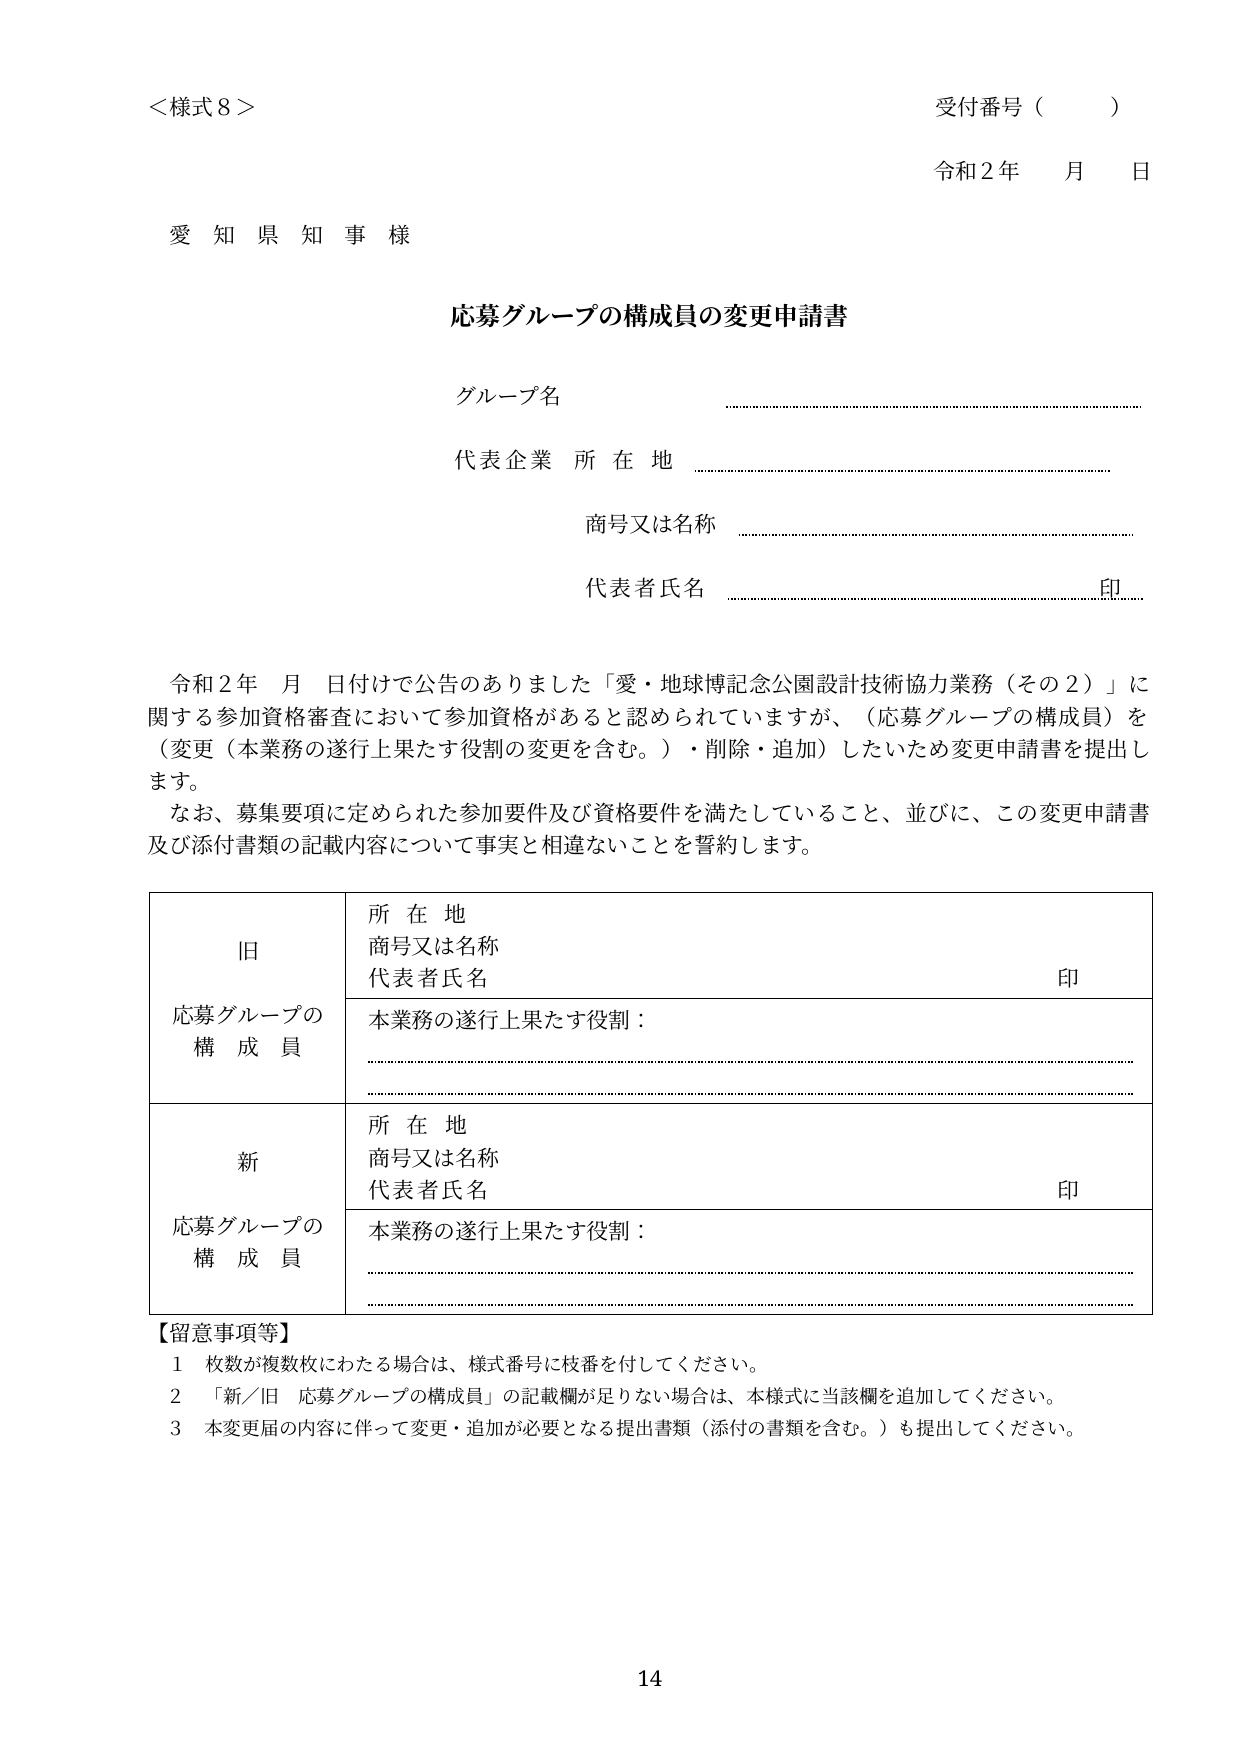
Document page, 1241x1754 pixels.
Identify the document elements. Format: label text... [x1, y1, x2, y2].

text ３ 本変更届の内容に伴って変更・追加が必要となる提出書類（添付の書類を含む。）も提出してください。 [148, 1412, 1152, 1444]
text 応募グループの構成員の変更申請書 [148, 282, 1152, 346]
table_cell 本業務の遂行上果たす役割： [346, 1210, 1152, 1314]
text 愛 知 県 知 事 様 [148, 218, 1152, 250]
table_header 所在地 商号又は名称 代表者氏名 印 [346, 893, 1152, 997]
text １ 枚数が複数枚にわたる場合は、様式番号に枝番を付してください。 [168, 1347, 1152, 1379]
table_cell 新 応募グループの 構成員 [150, 1104, 345, 1314]
text グループ名 [432, 378, 1152, 411]
text 代表企業 所在地 [432, 443, 1152, 475]
text ２ 「新／旧 応募グループの構成員」の記載欄が足りない場合は、本様式に当該欄を追加してください。 [167, 1379, 1152, 1412]
text 代表者氏名 印 [432, 571, 1152, 603]
text 令和２年 月 日 [148, 154, 1152, 186]
text なお、募集要項に定められた参加要件及び資格要件を満たしていること、並びに、この変更申請書及び添付書類の記載内容について事実と相違ないことを誓約します。 [148, 796, 1152, 860]
text ＜様式８＞ 受付番号（ ） [148, 90, 1152, 122]
table_header 旧 応募グループの 構成員 [150, 893, 345, 1103]
text 商号又は名称 [432, 507, 1152, 539]
text 令和２年 月 日付けで公告のありました「愛・地球博記念公園設計技術協力業務（その２）」に関する参加資格審査において参加資格があると認められていますが、（応募グループの構成員）を（変更（本業務の遂行上果たす役割の変更を含む。）・削除・追加）したいため変更申請書を提出します。 [148, 667, 1152, 796]
table_cell 所在地 商号又は名称 代表者氏名 印 [346, 1104, 1152, 1209]
text 【留意事項等】 [148, 1315, 1152, 1347]
table_cell 本業務の遂行上果たす役割： [346, 999, 1152, 1103]
